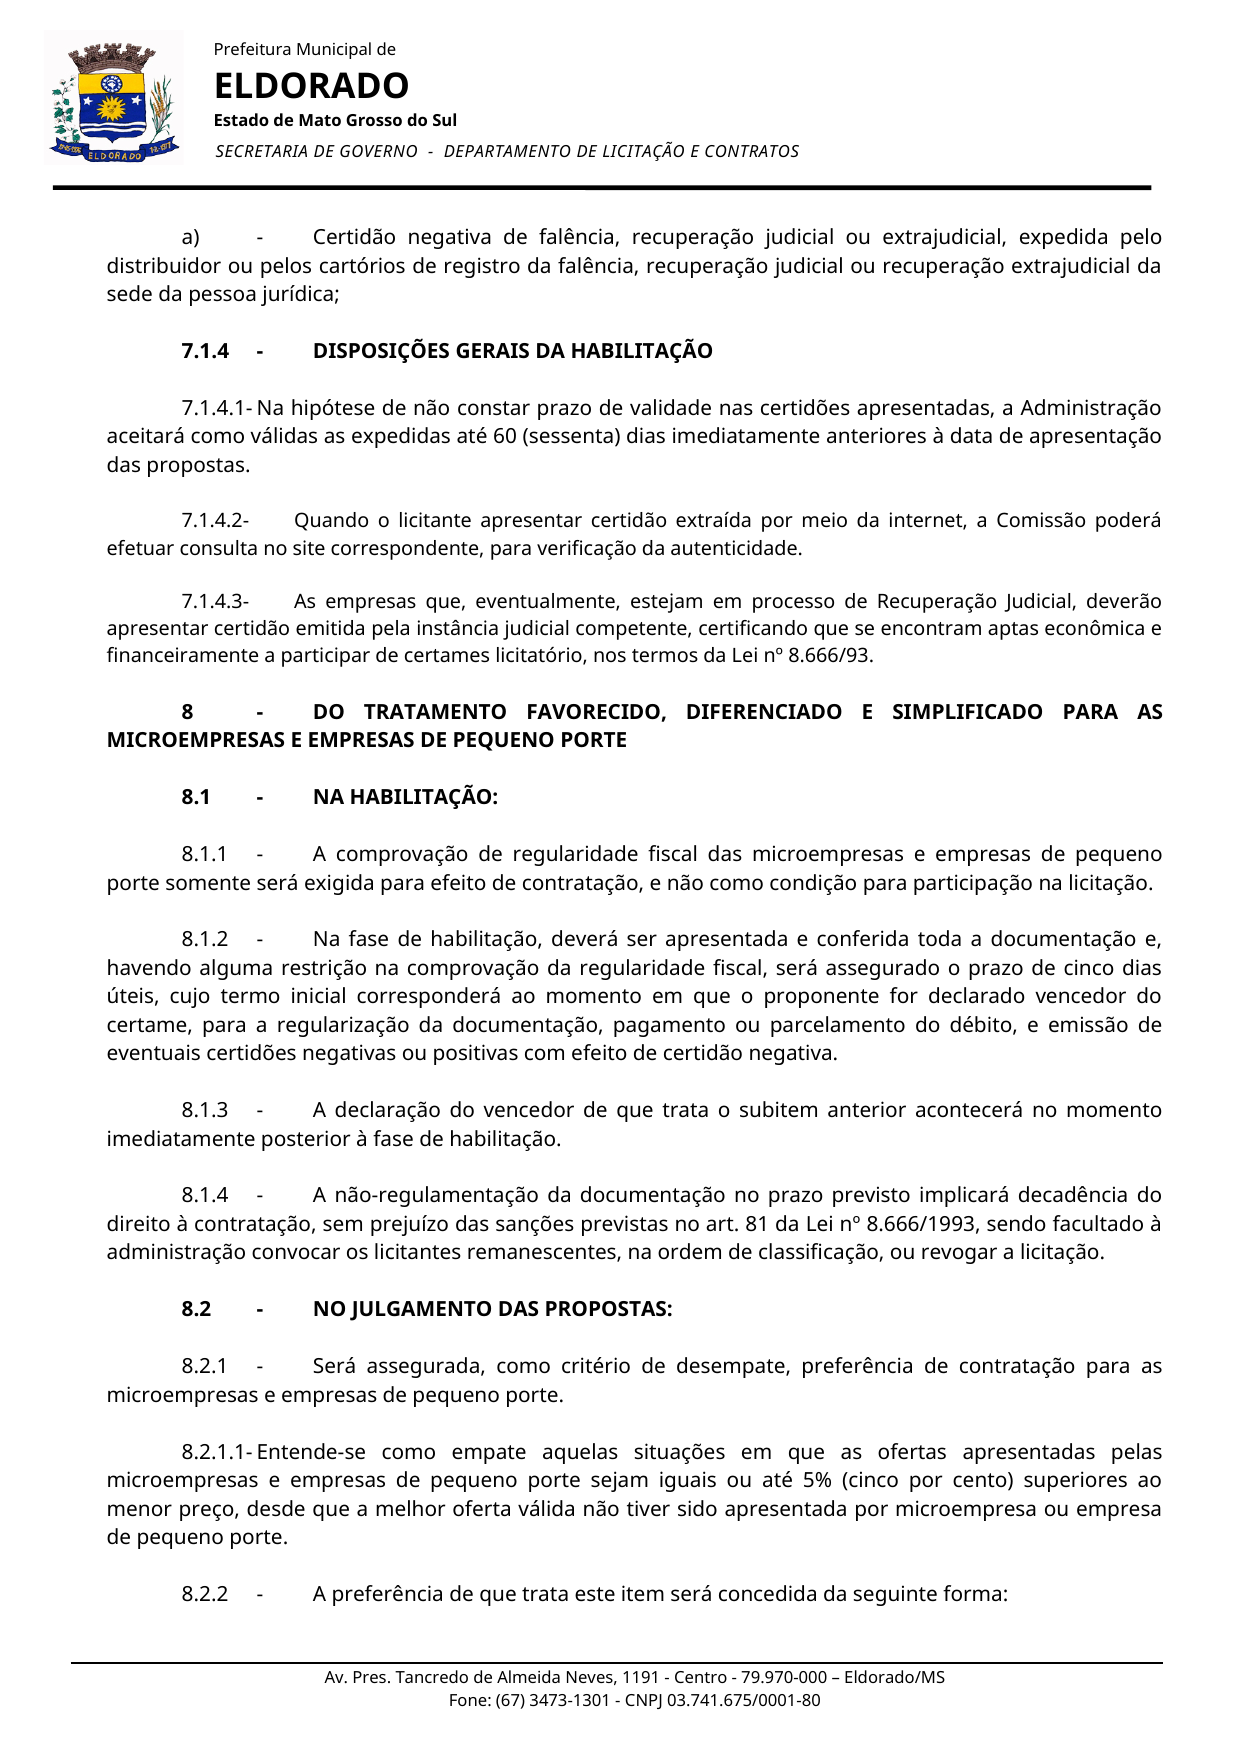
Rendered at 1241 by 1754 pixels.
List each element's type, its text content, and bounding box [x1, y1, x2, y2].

picture [43, 30, 184, 165]
text 8.1 - NA HABILITAÇÃO: [106, 782, 1163, 811]
text 8.1.1 - A comprovação de regularidade fiscal das microempresas e empresas de pequeno porte somente será exigida para efeito de contratação, e não como condição para participação na licitação. [106, 839, 1163, 896]
text a) - Certidão negativa de falência, recuperação judicial ou extrajudicial, expedida pelo distribuidor ou pelos cartórios de registro da falência, recuperação judicial ou recuperação extrajudicial da sede da pessoa jurídica; [106, 222, 1163, 308]
text 8.1.2 - Na fase de habilitação, deverá ser apresentada e conferida toda a documentação e, havendo alguma restrição na comprovação da regularidade fiscal, será assegurado o prazo de cinco dias úteis, cujo termo inicial corresponderá ao momento em que o proponente for declarado vencedor do certame, para a regularização da documentação, pagamento ou parcelamento do débito, e emissão de eventuais certidões negativas ou positivas com efeito de certidão negativa. [106, 924, 1163, 1067]
text 8.2.2 - A preferência de que trata este item será concedida da seguinte forma: [106, 1579, 1163, 1607]
text 8 - Do Tratamento Favorecido, Diferenciado e Simplificado para as Microempresas e Empresas de Pequeno Porte [106, 697, 1163, 754]
text 7.1.4.3- As empresas que, eventualmente, estejam em processo de Recuperação Judicial, deverão apresentar certidão emitida pela instância judicial competente, certificando que se encontram aptas econômica e financeiramente a participar de certames licitatório, nos termos da Lei nº 8.666/93. [106, 588, 1163, 669]
text 8.2.1.1- Entende-se como empate aquelas situações em que as ofertas apresentadas pelas microempresas e empresas de pequeno porte sejam iguais ou até 5% (cinco por cento) superiores ao menor preço, desde que a melhor oferta válida não tiver sido apresentada por microempresa ou empresa de pequeno porte. [106, 1437, 1163, 1551]
text 8.2 - NO JULGAMENTO DAS PROPOSTAS: [106, 1294, 1163, 1323]
text 7.1.4.2- Quando o licitante apresentar certidão extraída por meio da internet, a Comissão poderá efetuar consulta no site correspondente, para verificação da autenticidade. [106, 507, 1163, 561]
text 8.1.4 - A não-regulamentação da documentação no prazo previsto implicará decadência do direito à contratação, sem prejuízo das sanções previstas no art. 81 da Lei nº 8.666/1993, sendo facultado à administração convocar os licitantes remanescentes, na ordem de classificação, ou revogar a licitação. [106, 1181, 1163, 1266]
text 8.2.1 - Será assegurada, como critério de desempate, preferência de contratação para as microempresas e empresas de pequeno porte. [106, 1351, 1163, 1408]
text 8.1.3 - A declaração do vencedor de que trata o subitem anterior acontecerá no momento imediatamente posterior à fase de habilitação. [106, 1095, 1163, 1152]
text 7.1.4.1- Na hipótese de não constar prazo de validade nas certidões apresentadas, a Administração aceitará como válidas as expedidas até 60 (sessenta) dias imediatamente anteriores à data de apresentação das propostas. [106, 393, 1163, 478]
text 7.1.4 - DISPOSIÇÕES GERAIS DA HABILITAÇÃO [106, 336, 1163, 364]
